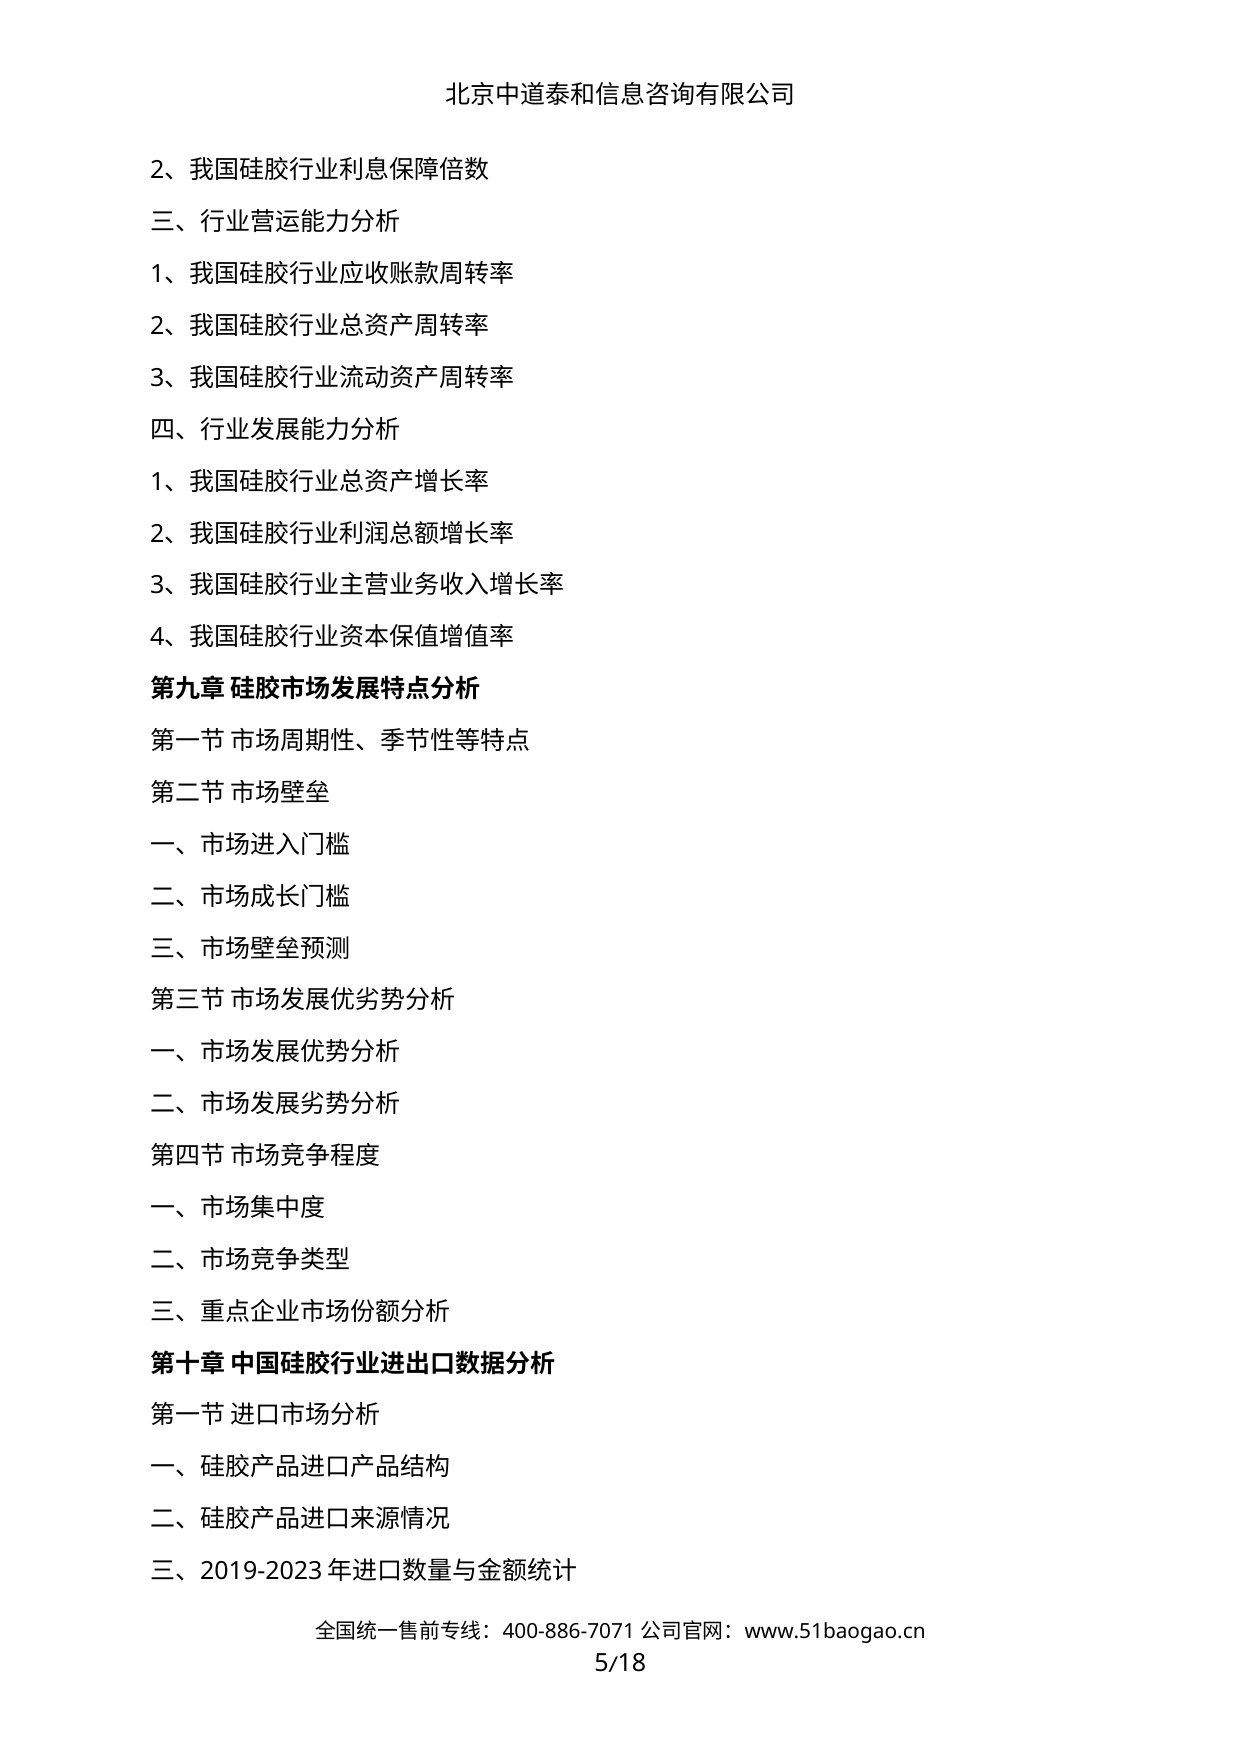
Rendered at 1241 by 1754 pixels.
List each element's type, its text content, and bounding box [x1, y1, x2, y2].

text 二、市场竞争类型 [150, 1239, 1090, 1276]
text 1、我国硅胶行业总资产增长率 [150, 461, 1090, 497]
text 1、我国硅胶行业应收账款周转率 [150, 254, 1090, 290]
text 一、市场集中度 [150, 1187, 1090, 1224]
text 三、2019-2023年进口数量与金额统计 [150, 1551, 1090, 1587]
text 第十章 中国硅胶行业进出口数据分析 [150, 1343, 1090, 1379]
text 3、我国硅胶行业流动资产周转率 [150, 357, 1090, 394]
text 二、硅胶产品进口来源情况 [150, 1499, 1090, 1535]
text 第九章 硅胶市场发展特点分析 [150, 669, 1090, 705]
text 2、我国硅胶行业利息保障倍数 [150, 150, 1090, 186]
text 第二节 市场壁垒 [150, 772, 1090, 809]
text 4、我国硅胶行业资本保值增值率 [150, 617, 1090, 653]
text 二、市场成长门槛 [150, 876, 1090, 912]
text 一、硅胶产品进口产品结构 [150, 1447, 1090, 1483]
text 三、行业营运能力分析 [150, 202, 1090, 238]
text 一、市场发展优势分析 [150, 1032, 1090, 1068]
text 2、我国硅胶行业总资产周转率 [150, 306, 1090, 342]
text 第一节 市场周期性、季节性等特点 [150, 721, 1090, 757]
text 2、我国硅胶行业利润总额增长率 [150, 513, 1090, 549]
text 四、行业发展能力分析 [150, 409, 1090, 446]
text 第一节 进口市场分析 [150, 1395, 1090, 1431]
text 一、市场进入门槛 [150, 824, 1090, 861]
text 3、我国硅胶行业主营业务收入增长率 [150, 565, 1090, 601]
text 三、重点企业市场份额分析 [150, 1291, 1090, 1327]
text 第三节 市场发展优劣势分析 [150, 980, 1090, 1016]
text 第四节 市场竞争程度 [150, 1136, 1090, 1172]
text 三、市场壁垒预测 [150, 928, 1090, 964]
text 二、市场发展劣势分析 [150, 1084, 1090, 1120]
